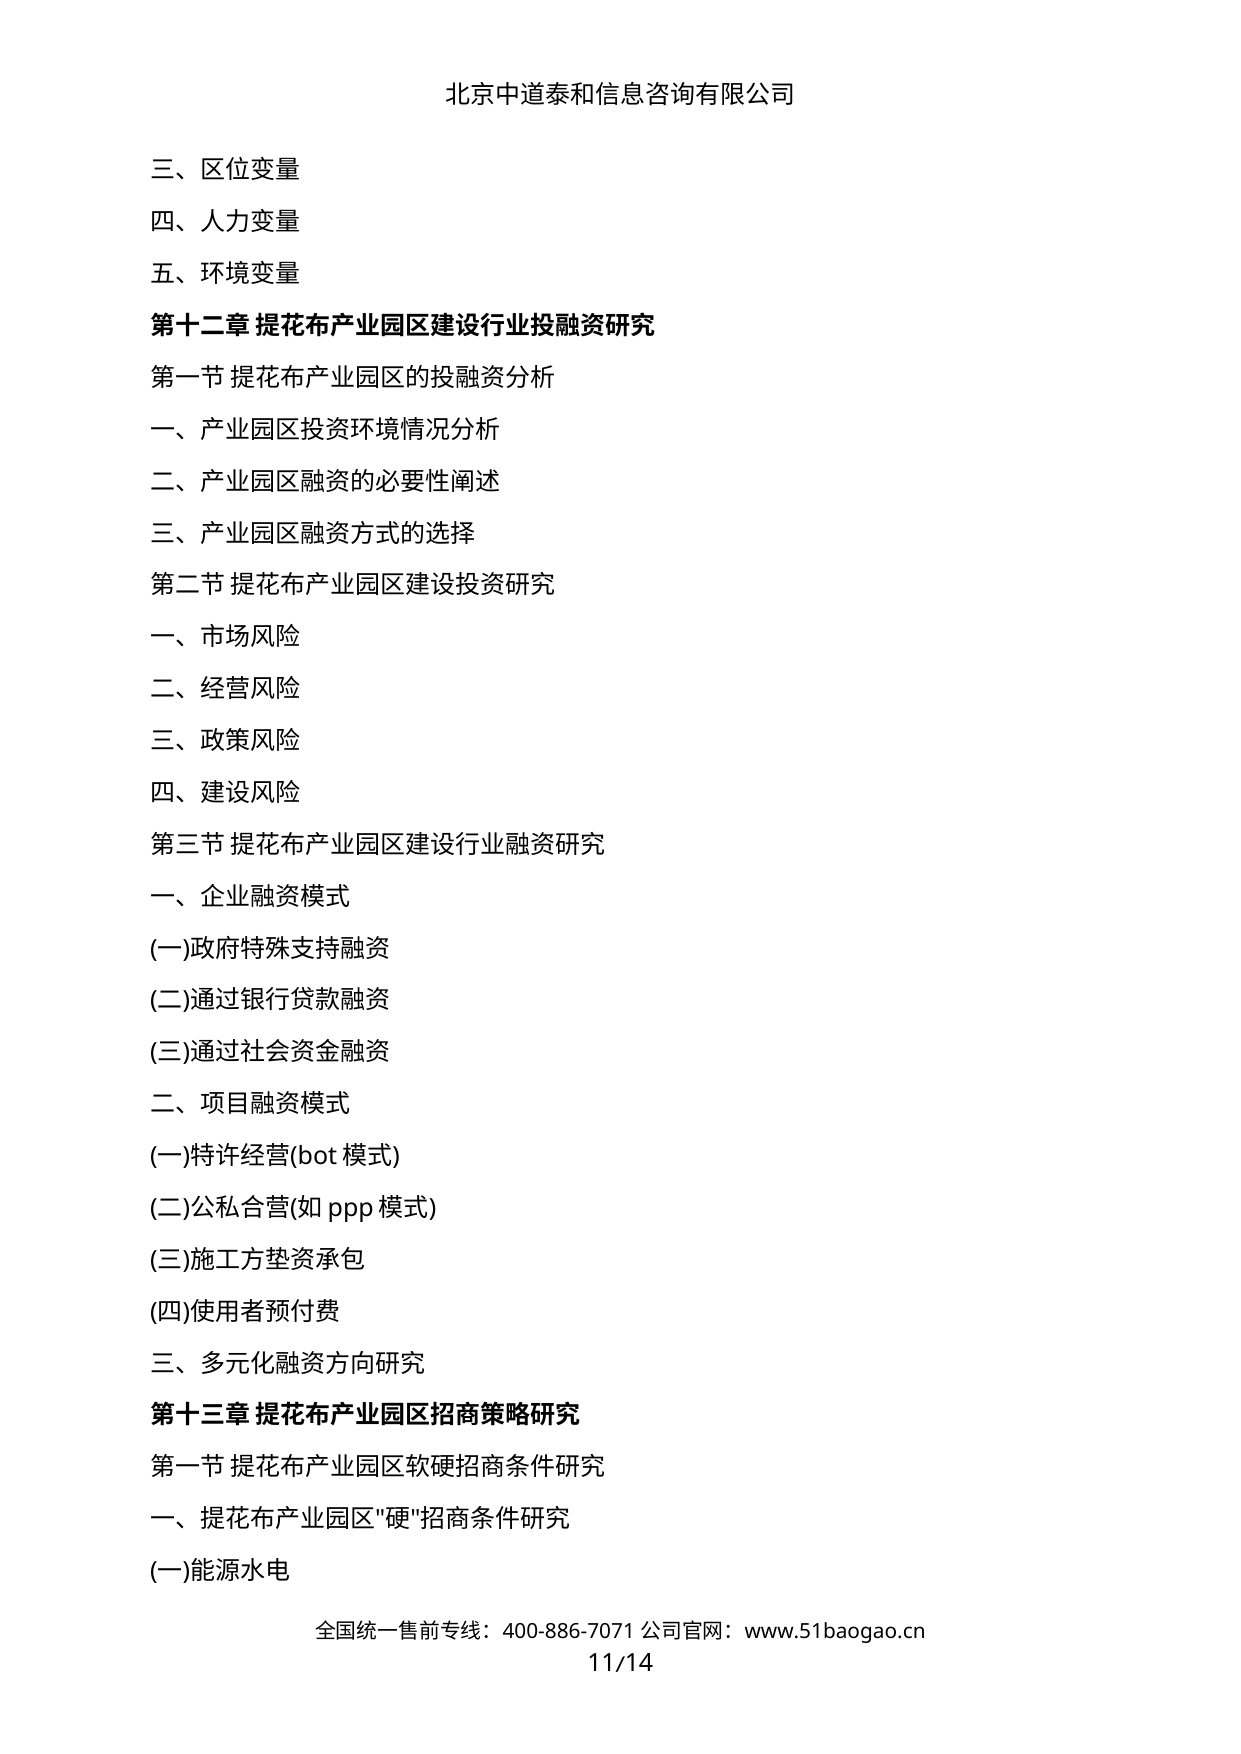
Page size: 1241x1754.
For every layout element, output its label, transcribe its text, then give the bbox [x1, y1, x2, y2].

text 四、人力变量 [150, 202, 1090, 238]
text (一)能源水电 [150, 1551, 1090, 1587]
text 第一节 提花布产业园区软硬招商条件研究 [150, 1447, 1090, 1483]
text (一)特许经营(bot模式) [150, 1136, 1090, 1172]
text 三、区位变量 [150, 150, 1090, 186]
text 四、建设风险 [150, 772, 1090, 809]
text (三)通过社会资金融资 [150, 1032, 1090, 1068]
text (三)施工方垫资承包 [150, 1239, 1090, 1276]
text 第十三章 提花布产业园区招商策略研究 [150, 1395, 1090, 1431]
text 一、提花布产业园区"硬"招商条件研究 [150, 1499, 1090, 1535]
text (一)政府特殊支持融资 [150, 928, 1090, 964]
text (四)使用者预付费 [150, 1291, 1090, 1327]
text 第一节 提花布产业园区的投融资分析 [150, 357, 1090, 394]
text 二、产业园区融资的必要性阐述 [150, 461, 1090, 497]
text 三、政策风险 [150, 721, 1090, 757]
text 一、产业园区投资环境情况分析 [150, 409, 1090, 446]
text 三、多元化融资方向研究 [150, 1343, 1090, 1379]
text 一、市场风险 [150, 617, 1090, 653]
text (二)通过银行贷款融资 [150, 980, 1090, 1016]
text 第三节 提花布产业园区建设行业融资研究 [150, 824, 1090, 861]
text 第十二章 提花布产业园区建设行业投融资研究 [150, 306, 1090, 342]
text 二、经营风险 [150, 669, 1090, 705]
text 第二节 提花布产业园区建设投资研究 [150, 565, 1090, 601]
text (二)公私合营(如ppp模式) [150, 1187, 1090, 1224]
text 一、企业融资模式 [150, 876, 1090, 912]
text 五、环境变量 [150, 254, 1090, 290]
text 二、项目融资模式 [150, 1084, 1090, 1120]
text 三、产业园区融资方式的选择 [150, 513, 1090, 549]
